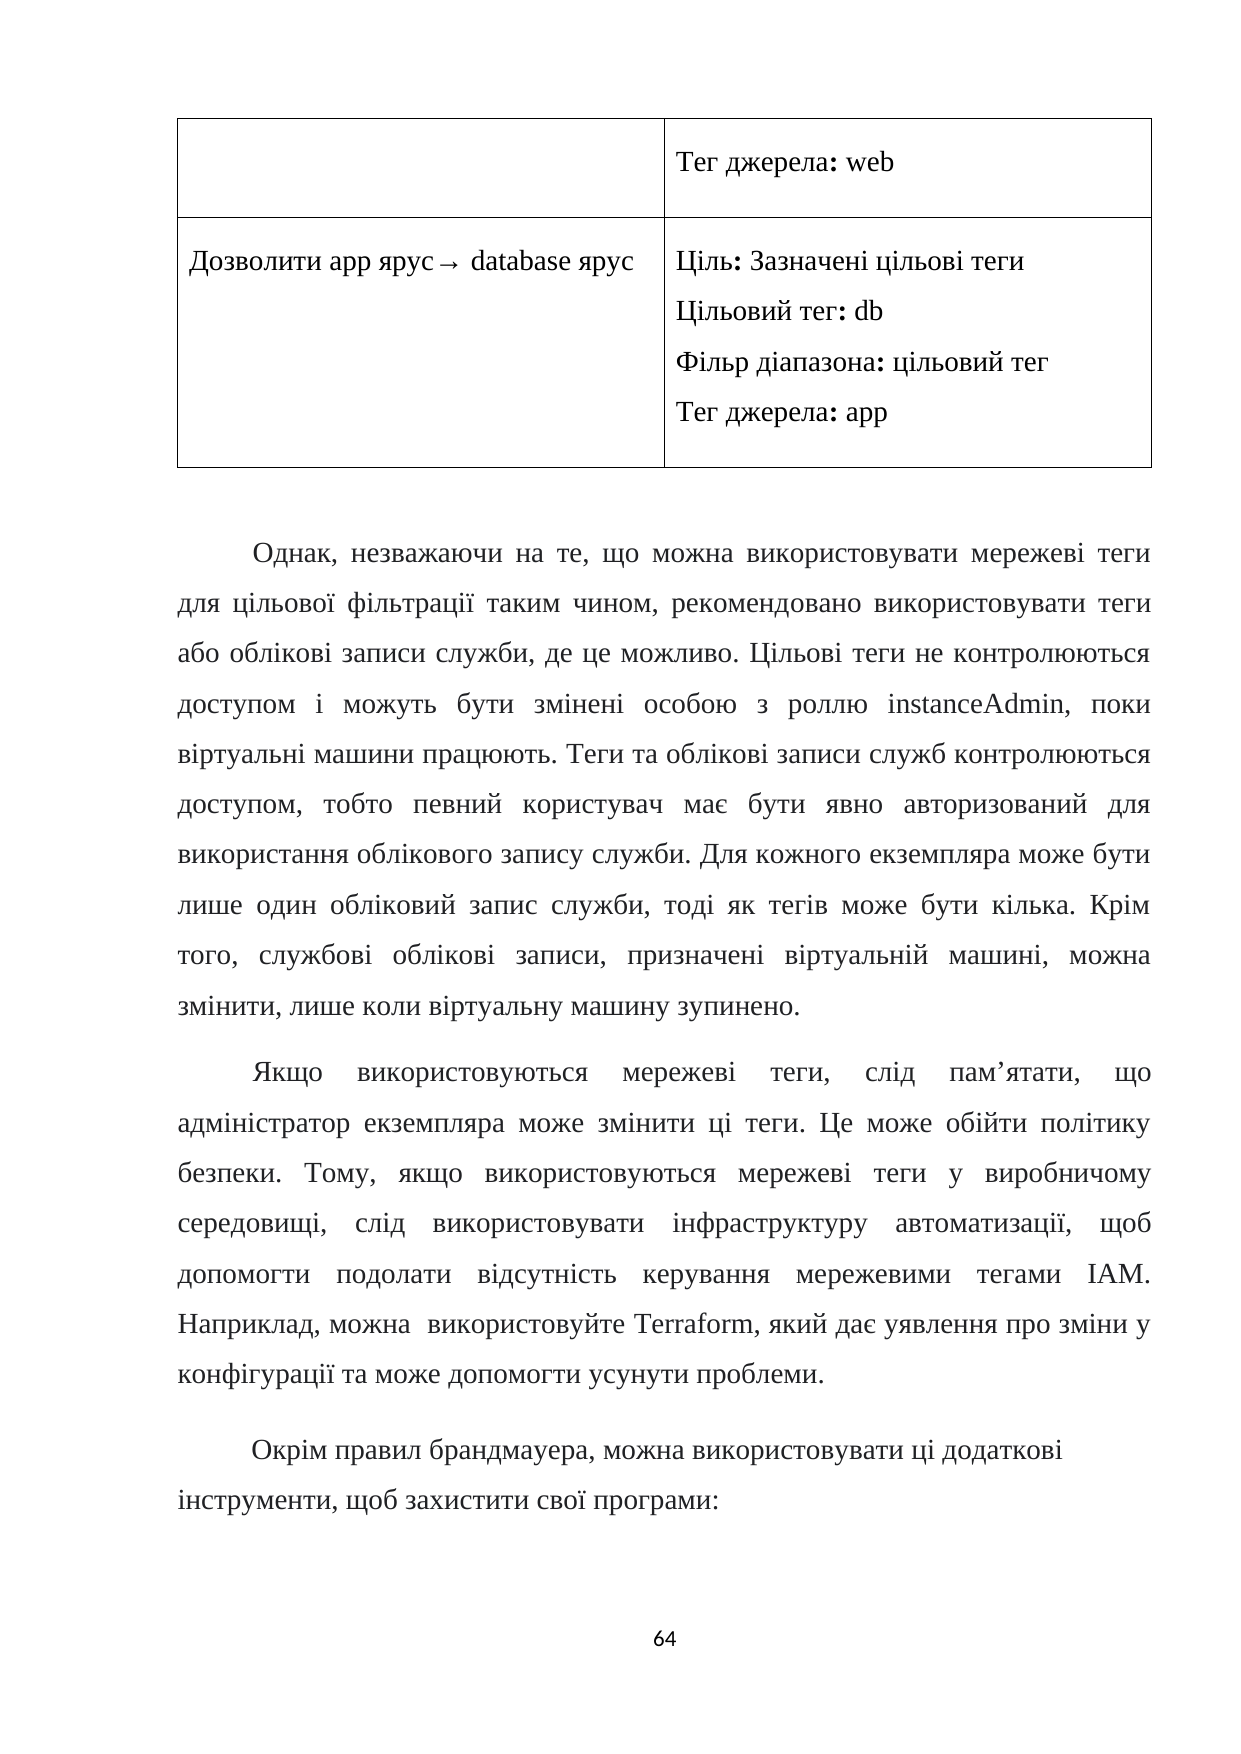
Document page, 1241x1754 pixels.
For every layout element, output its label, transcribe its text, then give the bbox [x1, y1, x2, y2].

text Якщо використовуються мережеві теги, слід пам’ятати, що адміністратор екземпляра може змінити ці теги. Це може обійти політику безпеки. Тому, якщо використовуються мережеві теги у виробничому середовищі, слід використовувати інфраструктуру автоматизації, щоб допомогти подолати відсутність керування мережевими тегами IAM. Наприклад, можна використовуйте Terraform, який дає уявлення про зміни у конфігурації та може допомогти усунути проблеми. [177, 1054, 1152, 1390]
text Окрім правил брандмауера, можна використовувати ці додаткові інструменти, щоб захистити свої програми: [177, 1432, 1152, 1516]
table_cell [665, 119, 1151, 217]
table_cell Ціль: Зазначені цільові теги Цільовий тег: db Фільр діапазона: цільовий тег Тег джерела: app [665, 218, 1151, 467]
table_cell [178, 119, 664, 217]
table_cell Дозволити app ярус→ database ярус [178, 218, 664, 467]
text Однак, незважаючи на те, що можна використовувати мережеві теги для цільової фільтрації таким чином, рекомендовано використовувати теги або облікові записи служби, де це можливо. Цільові теги не контролюються доступом і можуть бути змінені особою з роллю instanceAdmin, поки віртуальні машини працюють. Теги та облікові записи служб контролюються доступом, тобто певний користувач має бути явно авторизований для використання облікового запису служби. Для кожного екземпляра може бути лише один обліковий запис служби, тоді як тегів може бути кілька. Крім того, службові облікові записи, призначені віртуальній машині, можна змінити, лише коли віртуальну машину зупинено. [177, 535, 1152, 1021]
